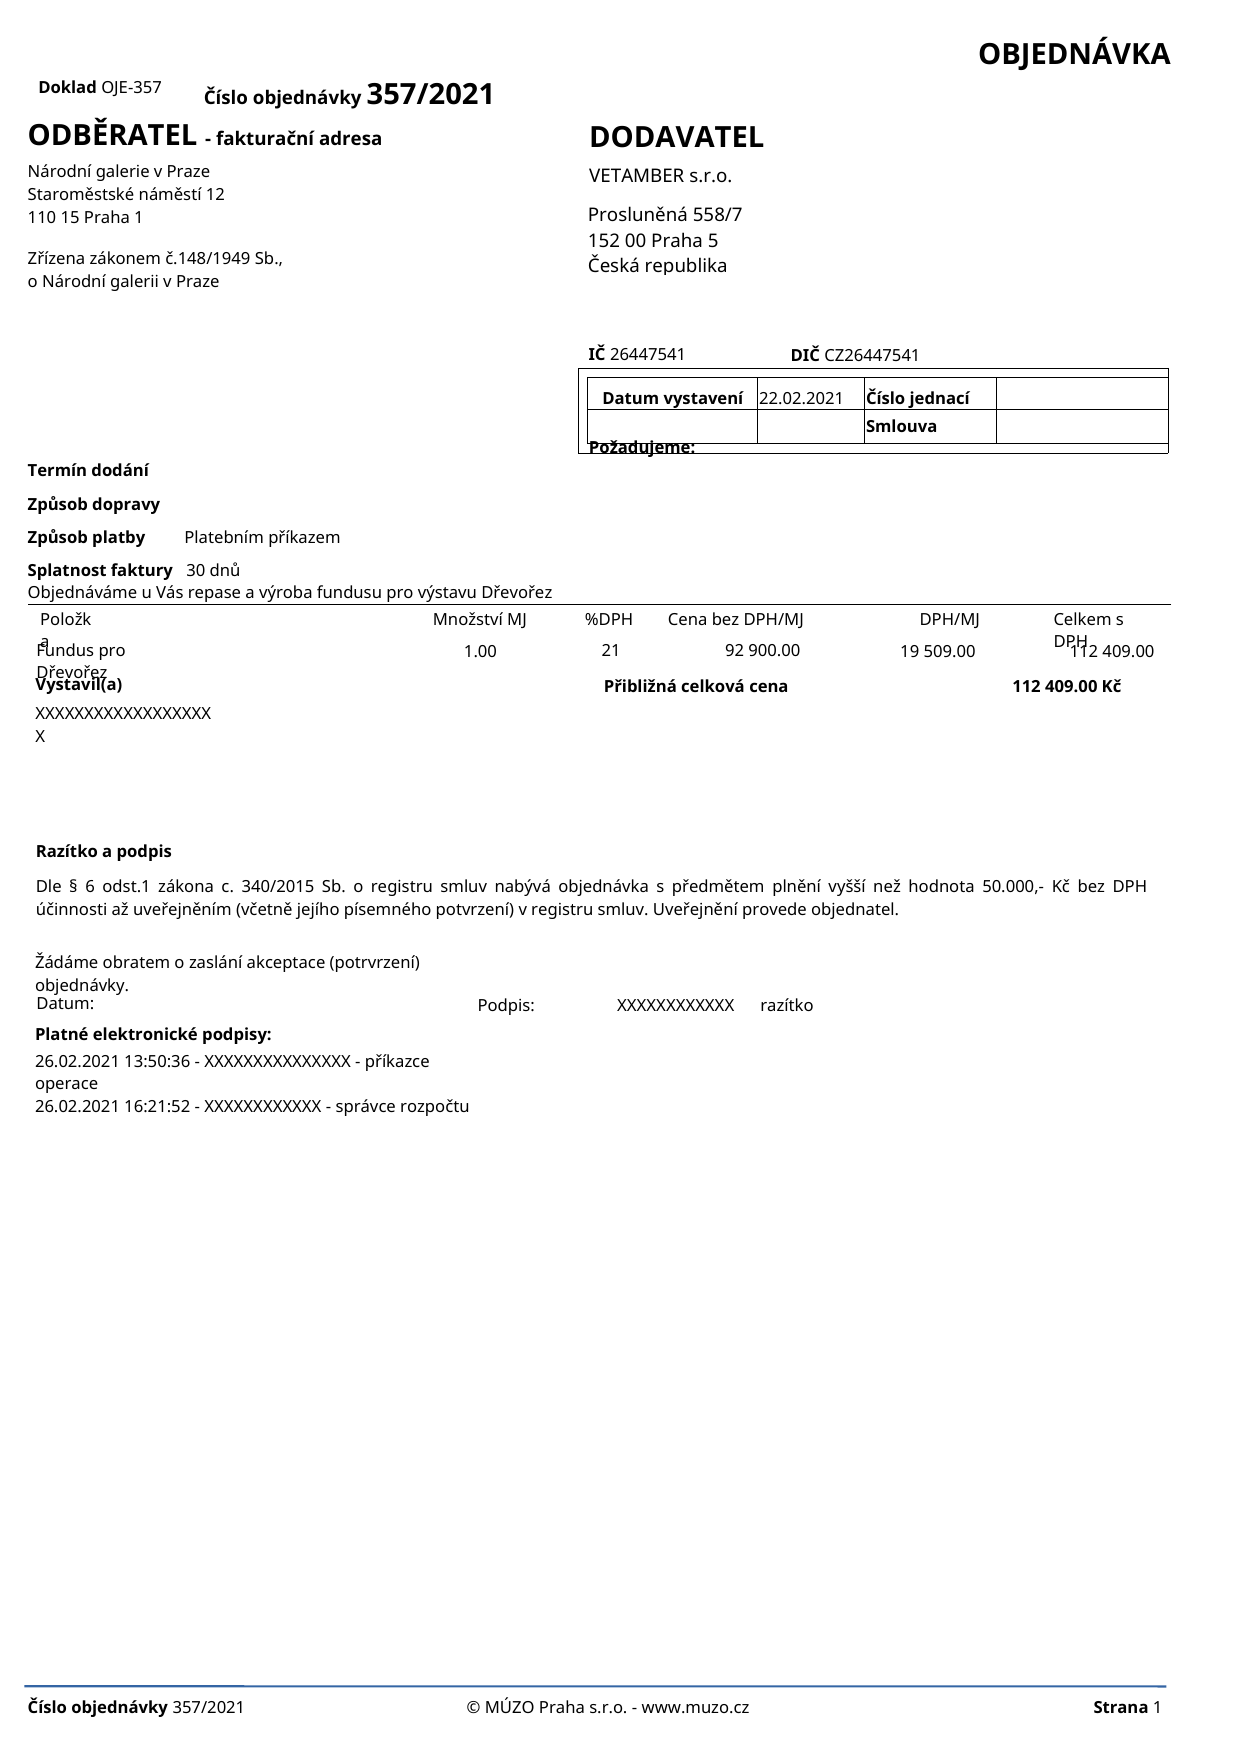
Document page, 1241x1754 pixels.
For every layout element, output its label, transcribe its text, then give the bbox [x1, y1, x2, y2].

text Číslo objednávky 357/2021 [27, 73, 1171, 113]
text Fundus pro Dřevořez [36, 638, 195, 672]
table_cell [997, 410, 1168, 443]
text Razítko a podpis [36, 839, 1150, 862]
text %DPH Cena bez DPH/MJ [584, 607, 809, 630]
text Datum: [36, 992, 94, 1015]
text Vystavil(a) [35, 672, 220, 695]
table_header Datum vystavení [588, 378, 757, 409]
text XXXXXXXXXXXXXXXXXXX [35, 701, 220, 747]
text 1.00 [464, 639, 501, 662]
text DPH/MJ [919, 607, 983, 630]
text IČ 26447541 [588, 342, 721, 365]
text Splatnost faktury 30 dnů [27, 558, 1171, 581]
text Objednáváme u Vás repase a výroba fundusu pro výstavu Dřevořez [27, 581, 1171, 605]
text 26.02.2021 13:50:36 - XXXXXXXXXXXXXXX - příkazce operace [35, 1049, 497, 1095]
text Celkem s DPH [1053, 607, 1161, 652]
text 21 [601, 639, 624, 661]
text Způsob dopravy [27, 492, 1171, 515]
table_cell Smlouva [865, 410, 996, 443]
text OBJEDNÁVKA [965, 33, 1171, 73]
text 26.02.2021 16:21:52 - XXXXXXXXXXXX - správce rozpočtu [35, 1095, 497, 1117]
table_header [997, 378, 1168, 409]
text Žádáme obratem o zaslání akceptace (potrvrzení) objednávky. [35, 951, 498, 997]
text ODBĚRATEL - fakturační adresa [27, 114, 1171, 154]
text o Národní galerii v Praze [27, 270, 1171, 292]
text 110 15 Praha 1 [27, 206, 1171, 228]
text Zřízena zákonem č.148/1949 Sb., [27, 247, 1171, 270]
text Množství MJ [433, 607, 532, 630]
text Přibližná celková cena [604, 674, 795, 697]
table_cell [588, 410, 757, 443]
text 112 409.00 [1069, 639, 1157, 662]
text 92 900.00 [725, 639, 804, 661]
text Platné elektronické podpisy: [35, 1022, 497, 1045]
text Požadujeme: [589, 436, 708, 458]
text 112 409.00 Kč [1012, 675, 1142, 697]
table_header 22.02.2021 [758, 378, 864, 409]
text Národní galerie v Praze [27, 160, 1171, 183]
text Podpis: XXXXXXXXXXXX razítko [477, 994, 957, 1016]
table_cell [758, 410, 864, 443]
text Způsob platby Platebním příkazem [27, 525, 1171, 548]
text Termín dodání [27, 459, 1171, 482]
text Položka [40, 607, 100, 638]
text Staroměstské náměstí 12 [27, 183, 1171, 206]
text DIČ CZ26447541 [790, 344, 930, 367]
table_header Číslo jednací [865, 378, 996, 409]
text Dle § 6 odst.1 zákona c. 340/2015 Sb. o registru smluv nabývá objednávka s předmětem plnění vyšší než hodnota 50.000,- Kč bez DPH účinnosti až uveřejněním (včetně jejího písemného potvrzení) v registru smluv. Uveřejnění provede objednatel. [36, 874, 1150, 920]
text 19 509.00 [900, 639, 980, 662]
